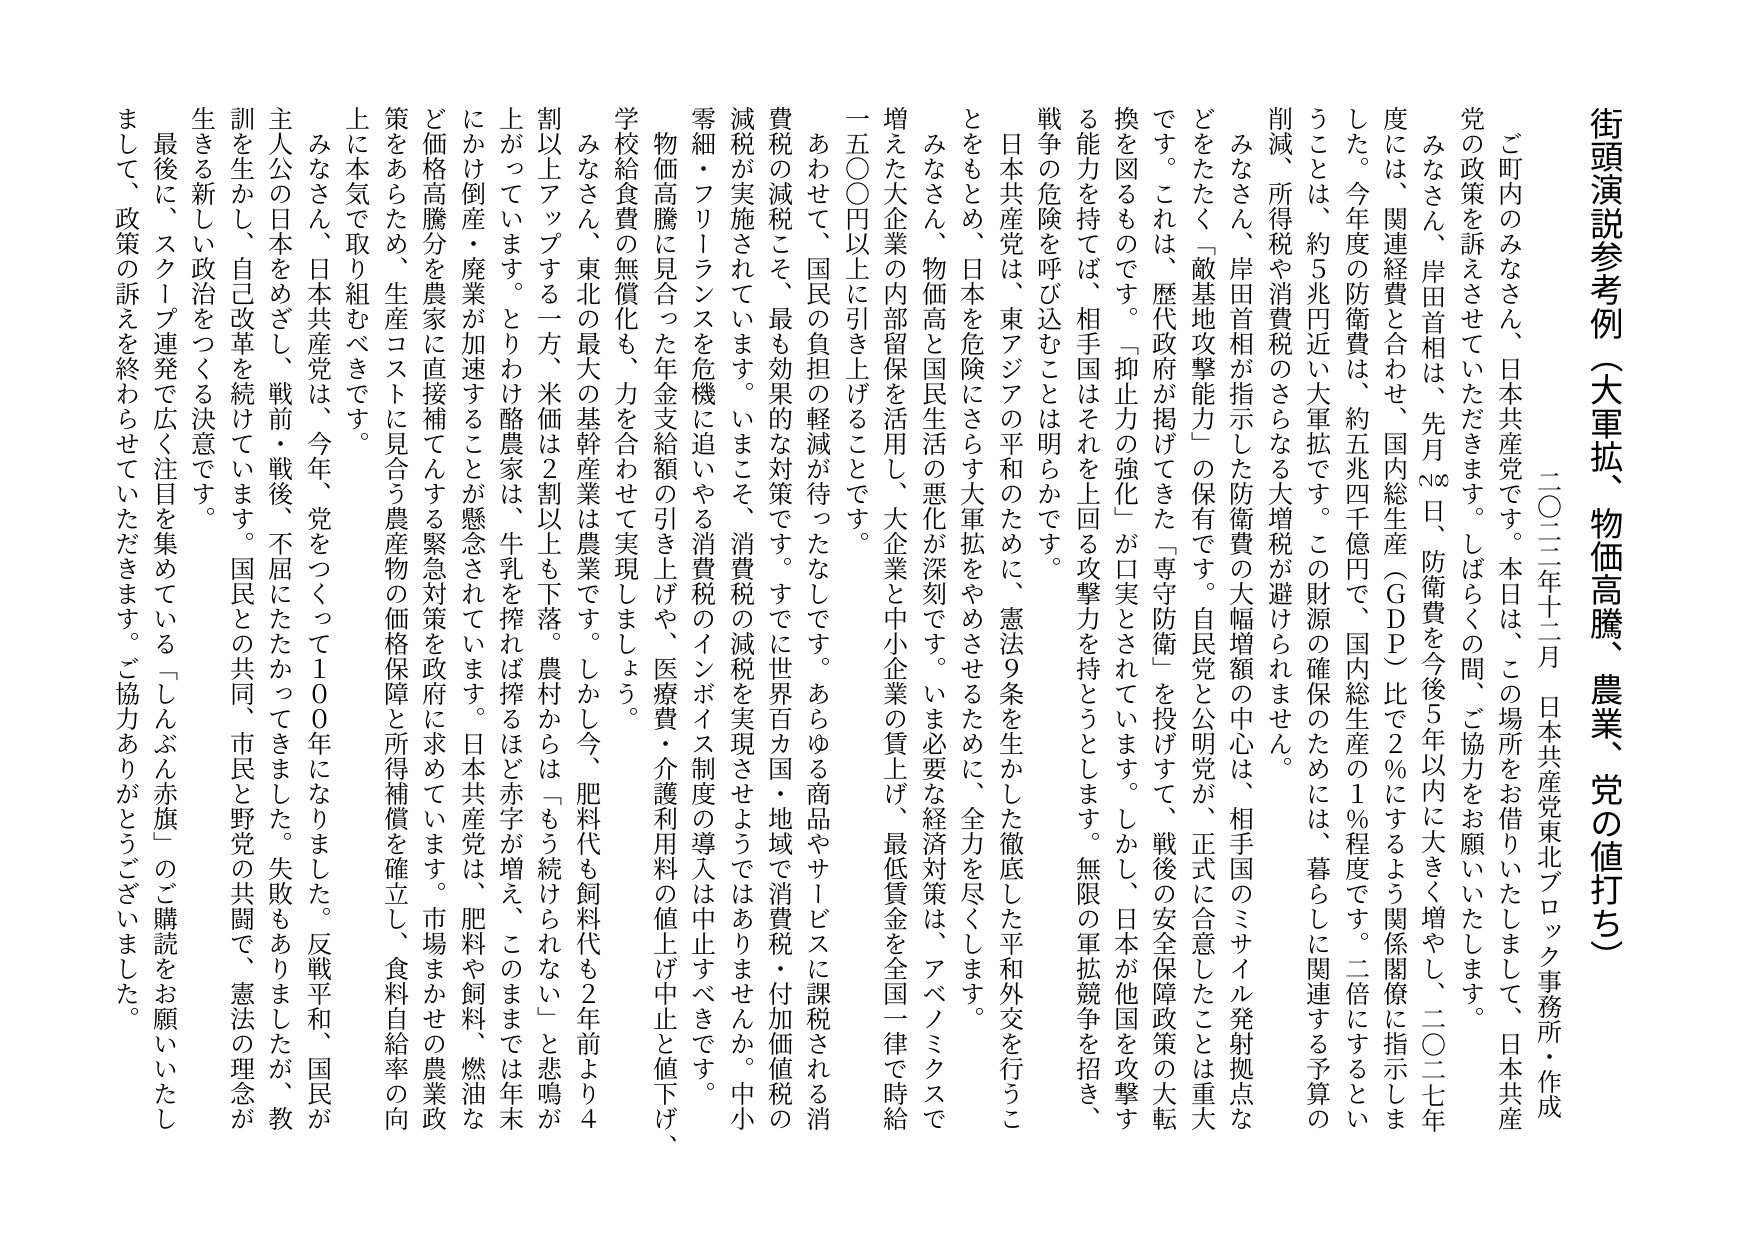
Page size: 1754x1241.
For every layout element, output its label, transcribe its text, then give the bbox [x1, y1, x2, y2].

text 日本共産党は、東アジアの平和のために、憲法９条を生かした徹底した平和外交を行うことをもとめ、日本を危険にさらす大軍拡をやめさせるために、全力を尽くします。 [954, 106, 1031, 1134]
text みなさん、岸田首相は、先月２８日、防衛費を今後５年以内に大きく増やし、二〇二七年度には、関連経費と合わせ、国内総生産（ＧＤＰ）比で２％にするよう関係閣僚に指示しました。今年度の防衛費は、約五兆四千億円で、国内総生産の１％程度です。二倍にするということは、約５兆円近い大軍拡です。この財源の確保のためには、暮らしに関連する予算の削減、所得税や消費税のさらなる大増税が避けられません。 [1261, 106, 1453, 1134]
text 二〇二二年十二月 日本共産党東北ブロック事務所・作成 [1530, 369, 1569, 1134]
text あわせて、国民の負担の軽減が待ったなしです。あらゆる商品やサービスに課税される消費税の減税こそ、最も効果的な対策です。すでに世界百カ国・地域で消費税・付加価値税の減税が実施されています。いまこそ、消費税の減税を実現させようではありませんか。中小零細・フリーランスを危機に追いやる消費税のインボイス制度の導入は中止すべきです。 [685, 106, 838, 1134]
text みなさん、岸田首相が指示した防衛費の大幅増額の中心は、相手国のミサイル発射拠点などをたたく「敵基地攻撃能力」の保有です。自民党と公明党が、正式に合意したことは重大です。これは、歴代政府が掲げてきた「専守防衛」を投げすて、戦後の安全保障政策の大転換を図るものです。「抑止力の強化」が口実とされています。しかし、日本が他国を攻撃する能力を持てば、相手国はそれを上回る攻撃力を持とうとします。無限の軍拡競争を招き、戦争の危険を呼び込むことは明らかです。 [1031, 106, 1261, 1134]
text 最後に、スクープ連発で広く注目を集めている「しんぶん赤旗」のご購読をお願いいたしまして、政策の訴えを終わらせていただきます。ご協力ありがとうございました。 [108, 106, 185, 1134]
text 街頭演説参考例（大軍拡、物価高騰、農業、党の値打ち） [1569, 106, 1646, 1134]
text ご町内のみなさん、日本共産党です。本日は、この場所をお借りいたしまして、日本共産党の政策を訴えさせていただきます。しばらくの間、ご協力をお願いいたします。 [1453, 106, 1530, 1134]
text みなさん、物価高と国民生活の悪化が深刻です。いま必要な経済対策は、アベノミクスで増えた大企業の内部留保を活用し、大企業と中小企業の賃上げ、最低賃金を全国一律で時給一五〇〇円以上に引き上げることです。 [838, 106, 954, 1134]
text 物価高騰に見合った年金支給額の引き上げや、医療費・介護利用料の値上げ中止と値下げ、学校給食費の無償化も、力を合わせて実現しましょう。 [608, 106, 685, 1134]
text みなさん、日本共産党は、今年、党をつくって１００年になりました。反戦平和、国民が主人公の日本をめざし、戦前・戦後、不屈にたたかってきました。失敗もありましたが、教訓を生かし、自己改革を続けています。国民との共同、市民と野党の共闘で、憲法の理念が生きる新しい政治をつくる決意です。 [185, 106, 339, 1134]
text みなさん、東北の最大の基幹産業は農業です。しかし今、肥料代も飼料代も２年前より４割以上アップする一方、米価は２割以上も下落。農村からは「もう続けられない」と悲鳴が上がっています。とりわけ酪農家は、牛乳を搾れば搾るほど赤字が増え、このままでは年末にかけ倒産・廃業が加速することが懸念されています。日本共産党は、肥料や飼料、燃油など価格高騰分を農家に直接補てんする緊急対策を政府に求めています。市場まかせの農業政策をあらため、生産コストに見合う農産物の価格保障と所得補償を確立し、食料自給率の向上に本気で取り組むべきです。 [339, 106, 608, 1134]
